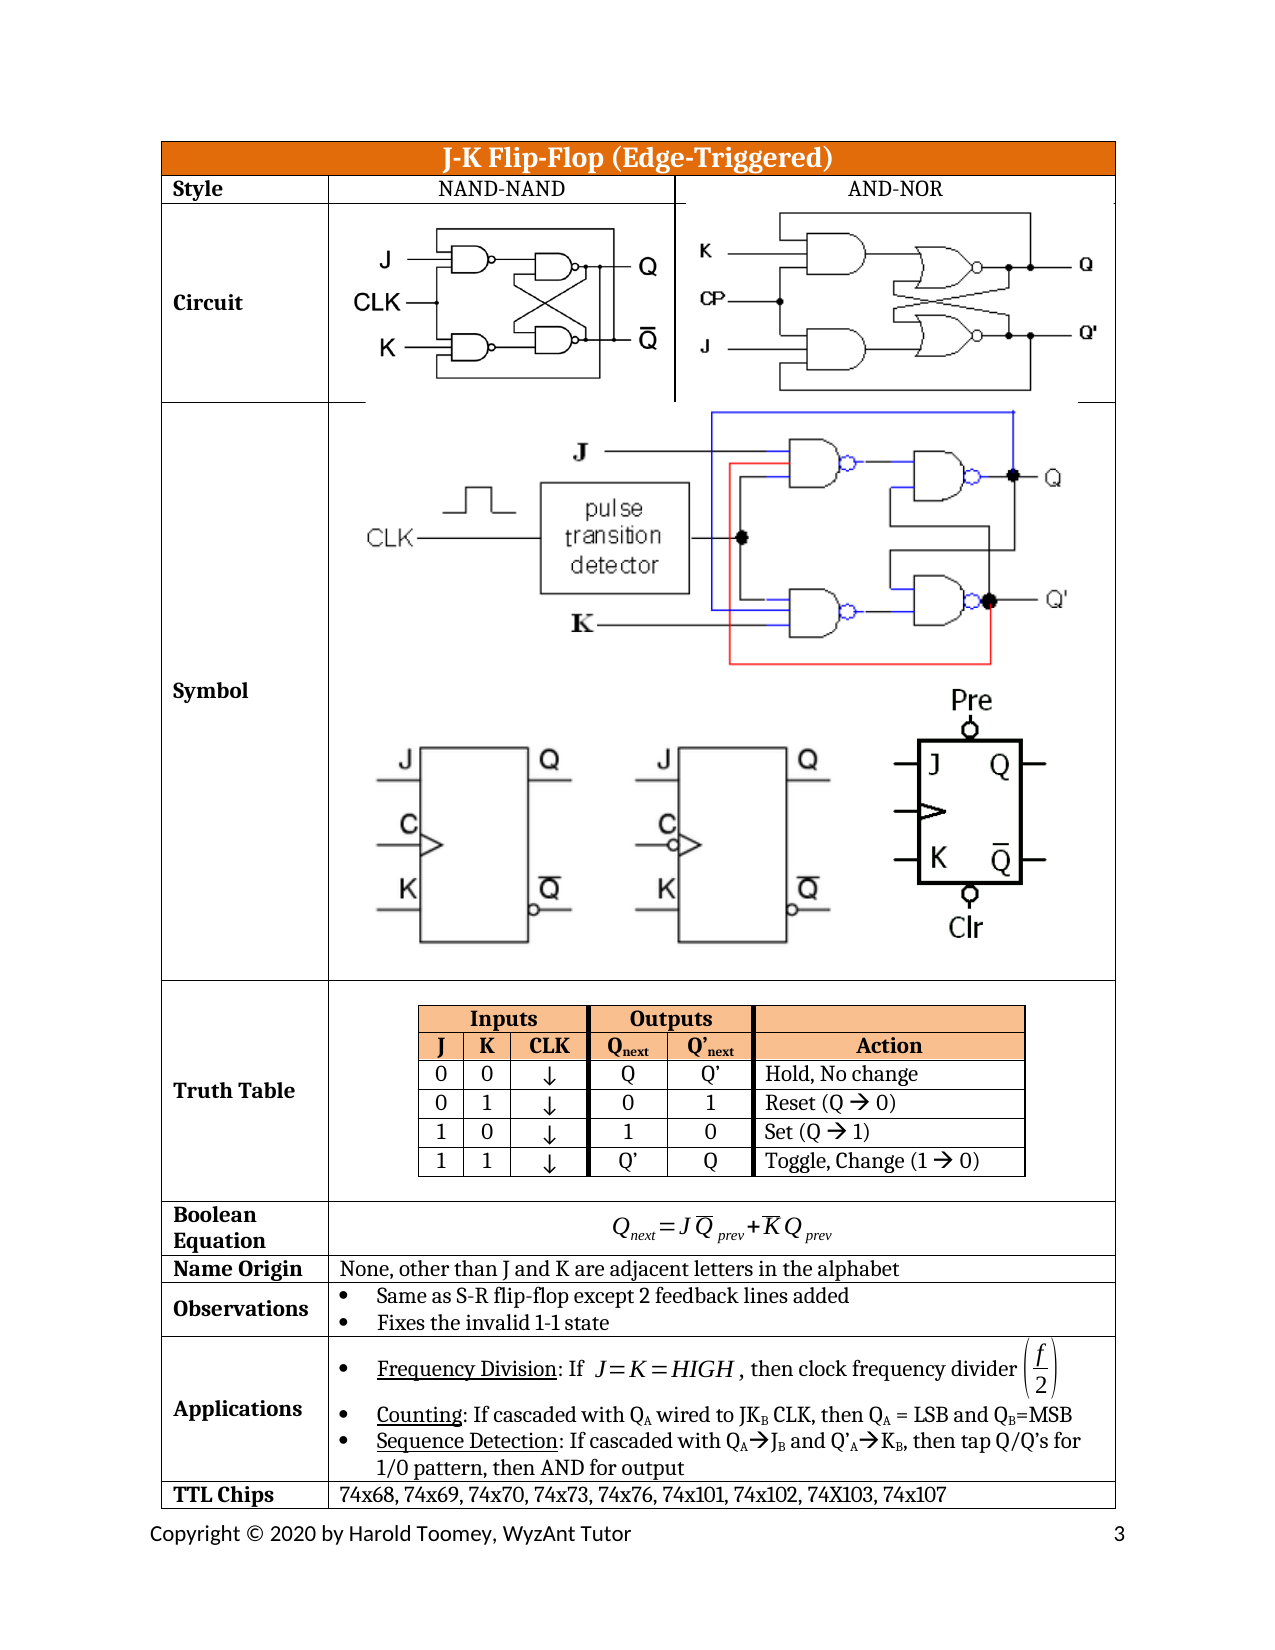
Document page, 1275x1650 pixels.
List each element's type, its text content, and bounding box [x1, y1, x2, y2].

table_cell Frequency Division: If then clock frequency divider Counting: If cascaded with QA wired to JKB CLK, then QA = LSB and QB=MSB Sequence Detection: If cascaded with QAJB and Q’AKB, then tap Q/Q’s for 1/0 pattern, then AND for output [329, 1337, 1115, 1481]
table_cell NAND-NAND [329, 176, 674, 203]
table_cell [329, 1202, 1115, 1254]
picture [365, 203, 1114, 952]
table_cell Applications [162, 1337, 328, 1481]
table_cell AND-NOR [676, 176, 1115, 203]
table_cell Circuit [162, 204, 328, 402]
table_cell [329, 204, 674, 402]
table_cell Style [162, 176, 328, 203]
table_cell [676, 204, 686, 402]
table_cell None, other than J and K are adjacent letters in the alphabet [329, 1256, 1115, 1282]
table_cell TTL Chips [162, 1482, 328, 1508]
table_cell [329, 403, 1115, 980]
table_cell [329, 981, 1115, 1201]
table_cell Name Origin [162, 1256, 328, 1282]
table_cell Same as S-R flip-flop except 2 feedback lines added Fixes the invalid 1-1 state [329, 1283, 1115, 1336]
table_cell Boolean Equation [162, 1202, 328, 1254]
table_cell 74x68, 74x69, 74x70, 74x73, 74x76, 74x101, 74x102, 74X103, 74x107 [329, 1482, 1115, 1508]
table_cell Observations [162, 1283, 328, 1336]
table_cell Truth Table [162, 981, 328, 1201]
picture [368, 739, 839, 952]
table_header J-K Flip-Flop (Edge-Triggered) [162, 142, 1115, 175]
table_cell Symbol [162, 403, 328, 980]
picture [339, 218, 664, 387]
